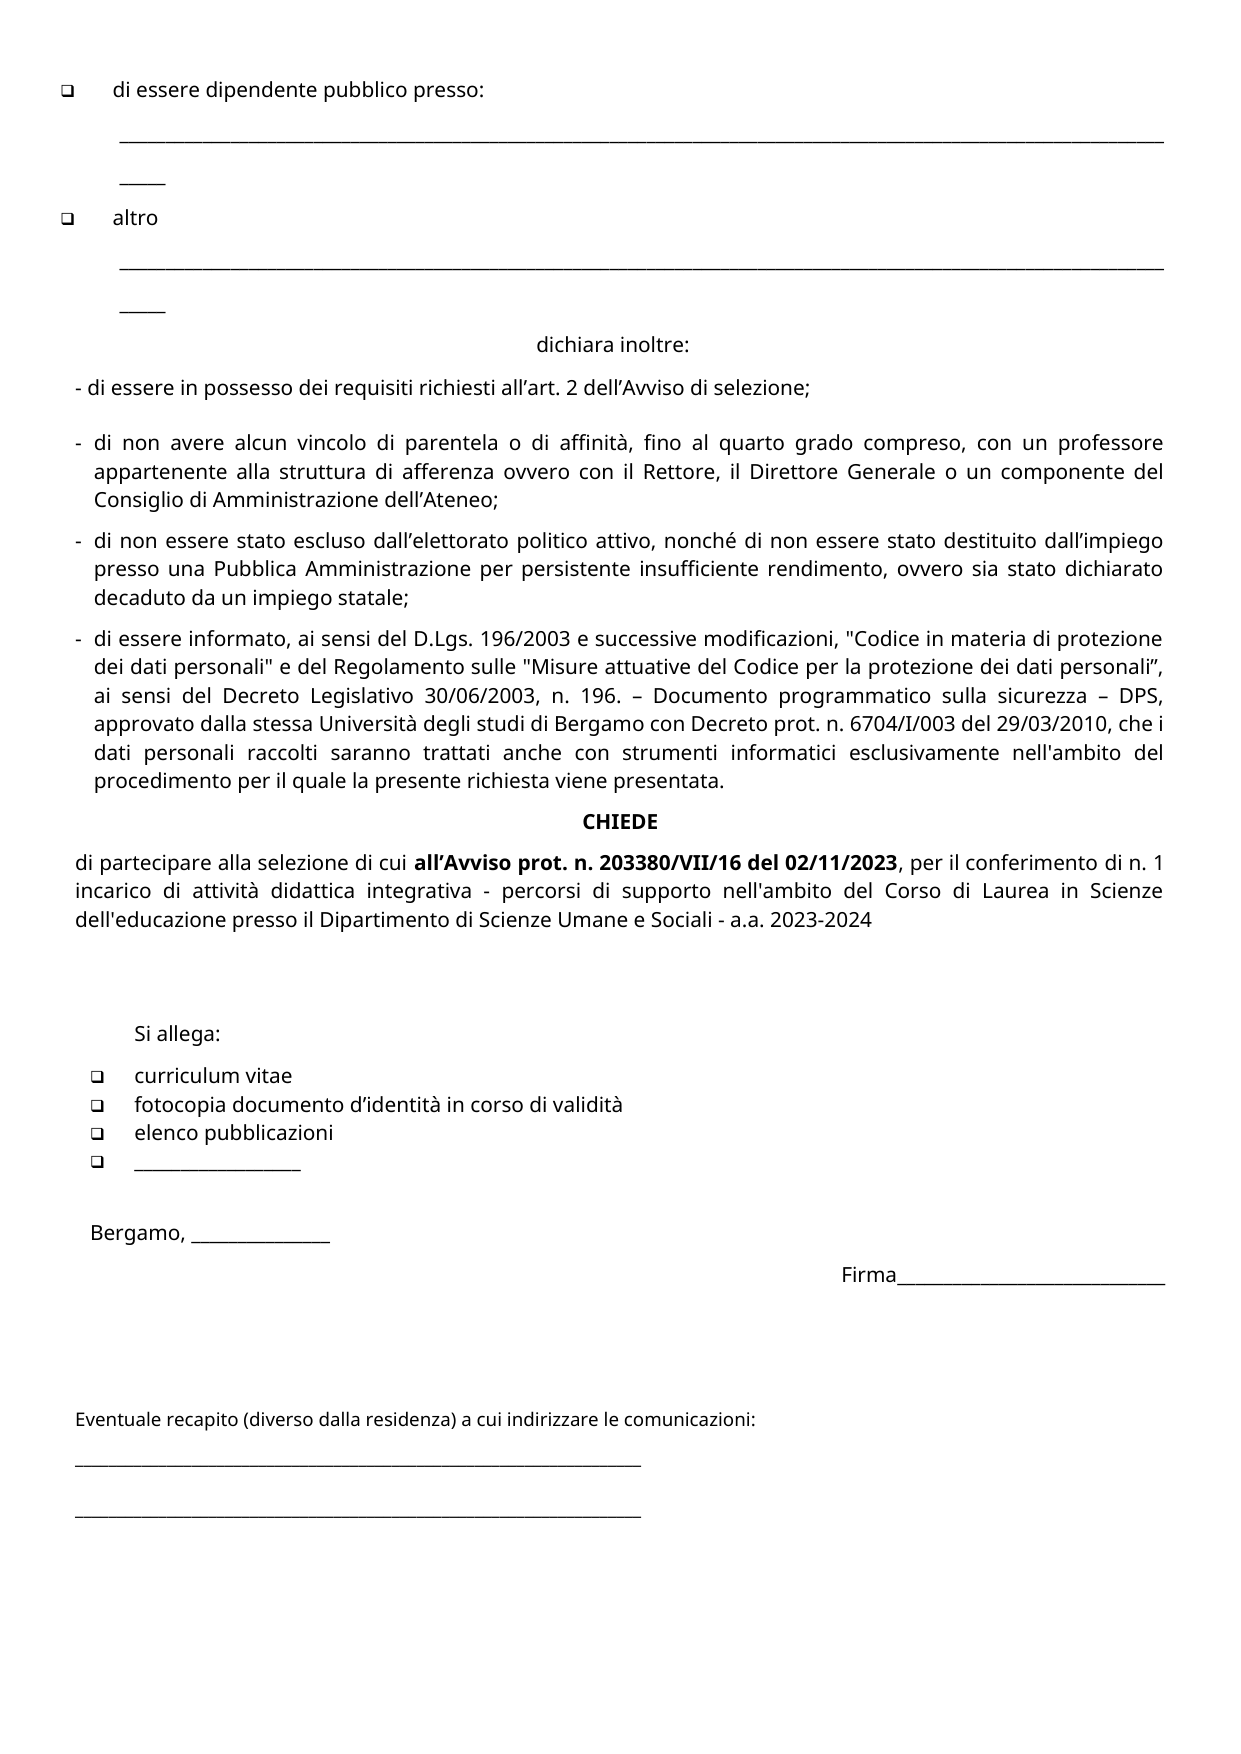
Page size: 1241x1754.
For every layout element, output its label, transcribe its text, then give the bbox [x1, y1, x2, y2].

subtitle CHIEDE [75, 807, 1165, 836]
text ____________________________________________________________________ [75, 1495, 1165, 1521]
text Bergamo, _______________ [90, 1218, 1165, 1246]
list fotocopia documento d’identità in corso di validità [90, 1090, 1165, 1118]
text Eventuale recapito (diverso dalla residenza) a cui indirizzare le comunicazioni: [75, 1406, 1171, 1432]
text Si allega: [134, 1019, 1165, 1047]
text ____________________________________________________________________ [75, 1444, 1165, 1470]
list di essere dipendente pubblico presso: ______________________________________________________________________________________________________________________ [60, 75, 1165, 189]
list di essere informato, ai sensi del D.Lgs. 196/2003 e successive modificazioni, "Codice in materia di protezione dei dati personali" e del Regolamento sulle "Misure attuative del Codice per la protezione dei dati personali”, ai sensi del Decreto Legislativo 30/06/2003, n. 196. – Documento programmatico sulla sicurezza – DPS, approvato dalla stessa Università degli studi di Bergamo con Decreto prot. n. 6704/I/003 del 29/03/2010, che i dati personali raccolti saranno trattati anche con strumenti informatici esclusivamente nell'ambito del procedimento per il quale la presente richiesta viene presentata. [75, 624, 1165, 794]
list altro ______________________________________________________________________________________________________________________ [60, 203, 1165, 316]
text dichiara inoltre: [60, 331, 1165, 359]
list di non essere stato escluso dall’elettorato politico attivo, nonché di non essere stato destituito dall’impiego presso una Pubblica Amministrazione per persistente insufficiente rendimento, ovvero sia stato dichiarato decaduto da un impiego statale; [75, 526, 1165, 611]
text di partecipare alla selezione di cui all’Avviso prot. n. 203380/VII/16 del 02/11/2023, per il conferimento di n. 1 incarico di attività didattica integrativa - percorsi di supporto nell'ambito del Corso di Laurea in Scienze dell'educazione presso il Dipartimento di Scienze Umane e Sociali - a.a. 2023-2024 [75, 848, 1165, 933]
list curriculum vitae [90, 1061, 1165, 1090]
list di non avere alcun vincolo di parentela o di affinità, fino al quarto grado compreso, con un professore appartenente alla struttura di afferenza ovvero con il Rettore, il Direttore Generale o un componente del Consiglio di Amministrazione dell’Ateneo; [75, 428, 1165, 514]
text - di essere in possesso dei requisiti richiesti all’art. 2 dell’Avviso di selezione; [60, 373, 1165, 402]
text Firma_____________________________ [134, 1260, 1165, 1289]
list __________________ [90, 1147, 1165, 1175]
list elenco pubblicazioni [90, 1118, 1165, 1147]
